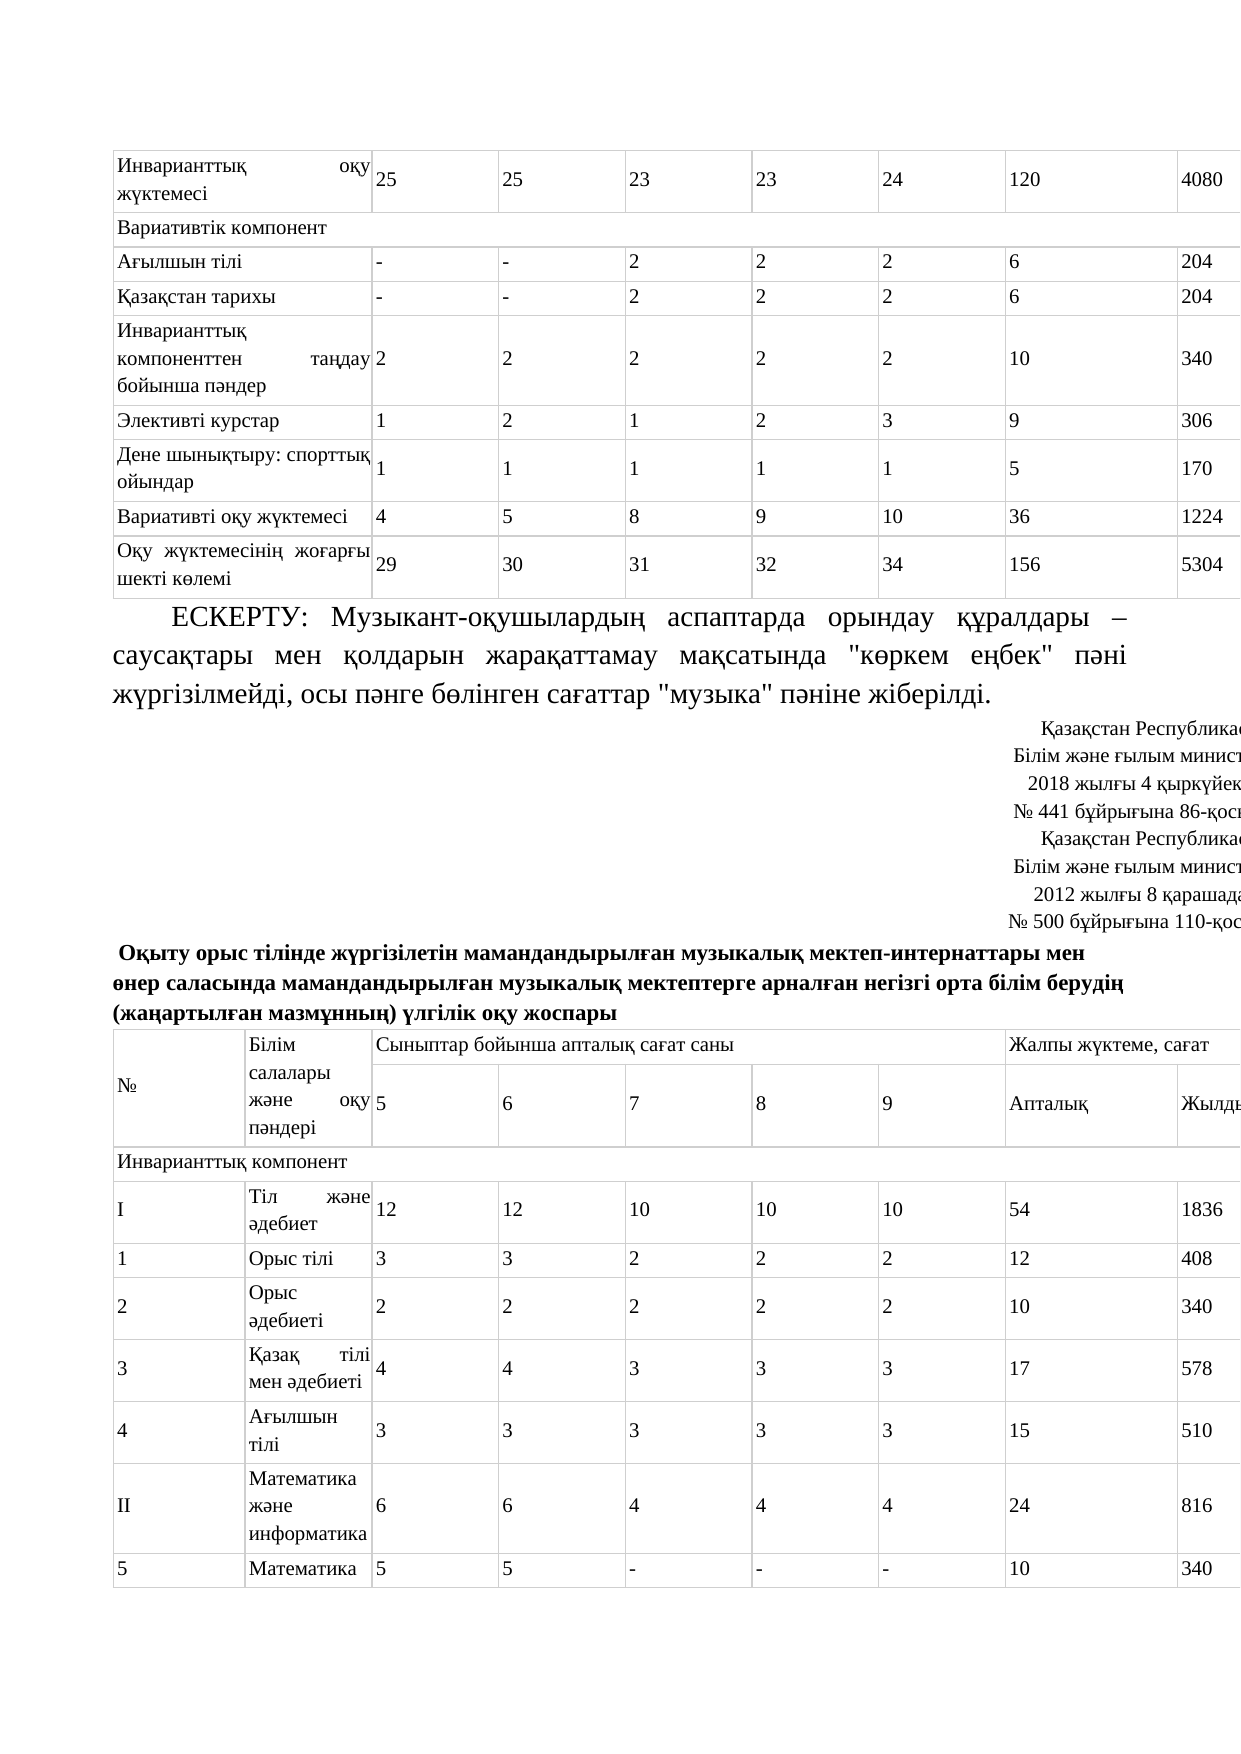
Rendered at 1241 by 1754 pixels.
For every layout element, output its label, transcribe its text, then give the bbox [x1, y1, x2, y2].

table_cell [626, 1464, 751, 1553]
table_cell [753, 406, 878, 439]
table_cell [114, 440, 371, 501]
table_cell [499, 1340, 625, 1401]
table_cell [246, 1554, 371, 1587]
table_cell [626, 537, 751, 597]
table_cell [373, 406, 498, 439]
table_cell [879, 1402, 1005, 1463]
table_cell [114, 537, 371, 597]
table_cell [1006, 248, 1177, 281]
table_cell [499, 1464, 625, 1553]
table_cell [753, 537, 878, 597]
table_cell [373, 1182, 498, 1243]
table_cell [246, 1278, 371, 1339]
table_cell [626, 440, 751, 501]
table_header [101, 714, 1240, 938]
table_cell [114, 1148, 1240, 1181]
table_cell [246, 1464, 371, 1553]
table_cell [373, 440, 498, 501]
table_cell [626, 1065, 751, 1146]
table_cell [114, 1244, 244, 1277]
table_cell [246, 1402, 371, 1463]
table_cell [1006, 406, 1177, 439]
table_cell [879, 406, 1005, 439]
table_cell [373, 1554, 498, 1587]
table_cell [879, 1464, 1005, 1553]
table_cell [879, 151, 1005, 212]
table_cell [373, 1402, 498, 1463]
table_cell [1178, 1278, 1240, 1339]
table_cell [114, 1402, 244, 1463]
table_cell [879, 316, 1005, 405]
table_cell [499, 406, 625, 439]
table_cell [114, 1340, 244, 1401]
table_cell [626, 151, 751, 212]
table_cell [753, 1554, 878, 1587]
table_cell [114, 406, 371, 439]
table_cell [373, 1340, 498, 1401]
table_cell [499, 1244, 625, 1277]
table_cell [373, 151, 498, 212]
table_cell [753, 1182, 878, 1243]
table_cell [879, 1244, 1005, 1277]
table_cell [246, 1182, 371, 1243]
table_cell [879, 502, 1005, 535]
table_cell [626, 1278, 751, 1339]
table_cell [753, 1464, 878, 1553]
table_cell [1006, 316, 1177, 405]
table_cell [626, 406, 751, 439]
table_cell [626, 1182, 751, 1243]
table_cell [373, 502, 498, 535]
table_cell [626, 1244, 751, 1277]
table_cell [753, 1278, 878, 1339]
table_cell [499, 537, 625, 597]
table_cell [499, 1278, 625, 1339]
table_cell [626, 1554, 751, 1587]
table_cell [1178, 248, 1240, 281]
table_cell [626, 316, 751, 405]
text Оқыту орыс тілінде жүргізілетін мамандандырылған музыкалық мектеп-интернаттары мен өнер саласында мамандандырылған музыкалық мектептерге арналған негізгі орта білім берудің (жаңартылған мазмұнның) үлгілік оқу жоспары [112, 938, 1128, 1025]
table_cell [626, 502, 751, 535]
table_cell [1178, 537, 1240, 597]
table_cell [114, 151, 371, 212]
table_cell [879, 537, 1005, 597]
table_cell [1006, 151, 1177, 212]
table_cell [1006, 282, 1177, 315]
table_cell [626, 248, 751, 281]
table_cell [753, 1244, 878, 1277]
text ЕСКЕРТУ: Музыкант-оқушылардың аспаптарда орындау құралдары – саусақтары мен қолдарын жарақаттамау мақсатында "көркем еңбек" пәні жүргізілмейді, осы пәнге бөлінген сағаттар "музыка" пәніне жіберілді. [112, 599, 1128, 709]
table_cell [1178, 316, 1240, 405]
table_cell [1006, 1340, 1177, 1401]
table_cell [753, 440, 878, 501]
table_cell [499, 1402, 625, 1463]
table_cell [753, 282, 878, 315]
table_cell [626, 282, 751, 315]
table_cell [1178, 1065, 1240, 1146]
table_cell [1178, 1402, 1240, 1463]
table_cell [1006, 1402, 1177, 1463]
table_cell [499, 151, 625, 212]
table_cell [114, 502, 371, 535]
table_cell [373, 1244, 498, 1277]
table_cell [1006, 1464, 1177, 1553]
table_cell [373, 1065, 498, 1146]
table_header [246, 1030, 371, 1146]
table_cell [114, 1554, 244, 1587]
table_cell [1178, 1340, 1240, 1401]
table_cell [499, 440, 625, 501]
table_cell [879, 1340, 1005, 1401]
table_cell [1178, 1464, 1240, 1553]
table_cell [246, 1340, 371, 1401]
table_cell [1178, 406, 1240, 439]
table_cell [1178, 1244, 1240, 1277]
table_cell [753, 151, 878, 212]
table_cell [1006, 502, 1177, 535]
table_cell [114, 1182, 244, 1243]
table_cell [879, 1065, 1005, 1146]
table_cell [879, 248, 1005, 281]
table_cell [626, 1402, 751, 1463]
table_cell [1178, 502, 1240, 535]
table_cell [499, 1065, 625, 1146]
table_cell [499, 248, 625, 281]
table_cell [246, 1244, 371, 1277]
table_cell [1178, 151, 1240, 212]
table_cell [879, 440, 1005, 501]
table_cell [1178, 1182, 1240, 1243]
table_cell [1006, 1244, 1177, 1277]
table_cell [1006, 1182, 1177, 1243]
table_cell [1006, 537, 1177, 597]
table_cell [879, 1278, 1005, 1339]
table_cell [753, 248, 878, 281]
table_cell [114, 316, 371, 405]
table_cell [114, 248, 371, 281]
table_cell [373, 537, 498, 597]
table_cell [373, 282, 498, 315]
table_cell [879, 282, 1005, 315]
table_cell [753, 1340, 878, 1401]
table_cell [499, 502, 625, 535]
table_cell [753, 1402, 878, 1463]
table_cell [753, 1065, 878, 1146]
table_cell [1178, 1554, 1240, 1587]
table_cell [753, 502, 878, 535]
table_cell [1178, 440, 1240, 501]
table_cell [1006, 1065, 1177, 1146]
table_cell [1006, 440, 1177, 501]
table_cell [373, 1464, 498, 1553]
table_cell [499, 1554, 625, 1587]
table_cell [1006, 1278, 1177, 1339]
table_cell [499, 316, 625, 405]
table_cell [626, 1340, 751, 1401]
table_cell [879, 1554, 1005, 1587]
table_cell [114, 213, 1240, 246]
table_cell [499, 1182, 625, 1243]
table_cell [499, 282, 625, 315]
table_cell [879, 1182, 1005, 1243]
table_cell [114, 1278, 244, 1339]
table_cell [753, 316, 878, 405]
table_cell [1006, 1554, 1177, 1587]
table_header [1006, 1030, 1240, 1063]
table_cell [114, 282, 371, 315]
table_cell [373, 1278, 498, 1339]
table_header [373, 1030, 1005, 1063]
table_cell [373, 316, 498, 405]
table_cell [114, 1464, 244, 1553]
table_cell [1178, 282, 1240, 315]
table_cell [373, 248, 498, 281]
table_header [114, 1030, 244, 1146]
